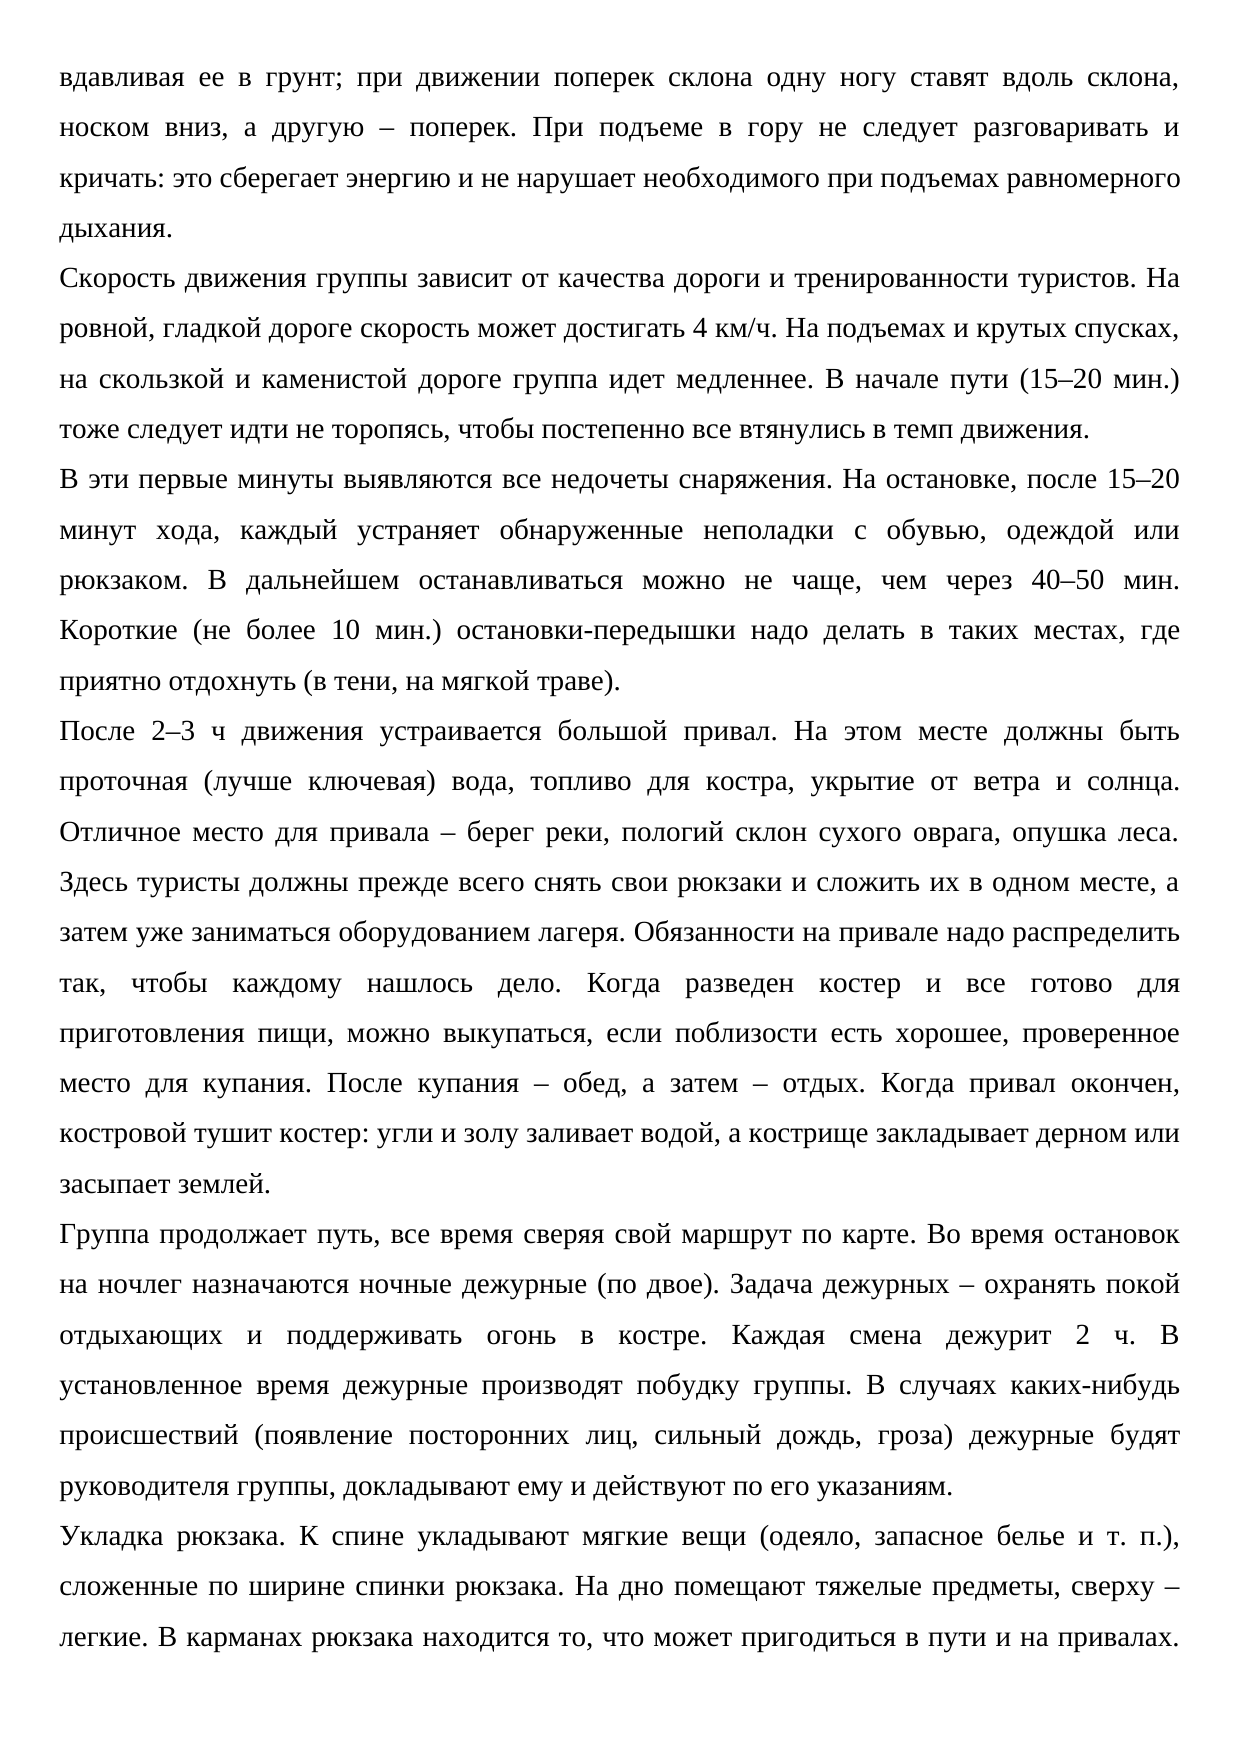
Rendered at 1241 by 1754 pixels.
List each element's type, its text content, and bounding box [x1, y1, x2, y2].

text Группа продолжает путь, все время сверяя свой маршрут по карте. Во время остановок на ночлег назначаются ночные дежурные (по двое). Задача дежурных – охранять покой отдыхающих и поддерживать огонь в костре. Каждая смена дежурит 2 ч. В установленное время дежурные производят побудку группы. В случаях каких-нибудь происшествий (появление посторонних лиц, сильный дождь, гроза) дежурные будят руководителя группы, докладывают ему и действуют по его указаниям. [59, 1216, 1181, 1501]
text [59, 59, 1181, 243]
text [59, 1518, 1181, 1652]
text После 2–3 ч движения устраивается большой привал. На этом месте должны быть проточная (лучше ключевая) вода, топливо для костра, укрытие от ветра и солнца. Отличное место для привала – берег реки, пологий склон сухого оврага, опушка леса. Здесь туристы должны прежде всего снять свои рюкзаки и сложить их в одном месте, а затем уже заниматься оборудованием лагеря. Обязанности на привале надо распределить так, чтобы каждому нашлось дело. Когда разведен костер и все готово для приготовления пищи, можно выкупаться, если поблизости есть хорошее, проверенное место для купания. После купания – обед, а затем – отдых. Когда привал окончен, костровой тушит костер: угли и золу заливает водой, а кострище закладывает дерном или засыпает землей. [59, 713, 1181, 1199]
text В эти первые минуты выявляются все недочеты снаряжения. На остановке, после 15–20 минут хода, каждый устраняет обнаруженные неполадки с обувью, одеждой или рюкзаком. В дальнейшем останавливаться можно не чаще, чем через 40–50 мин. Короткие (не более 10 мин.) остановки-передышки надо делать в таких местах, где приятно отдохнуть (в тени, на мягкой траве). [59, 462, 1181, 696]
text Скорость движения группы зависит от качества дороги и тренированности туристов. На ровной, гладкой дороге скорость может достигать 4 км/ч. На подъемах и крутых спусках, на скользкой и каменистой дороге группа идет медленнее. В начале пути (15–20 мин.) тоже следует идти не торопясь, чтобы постепенно все втянулись в темп движения. [59, 260, 1181, 445]
